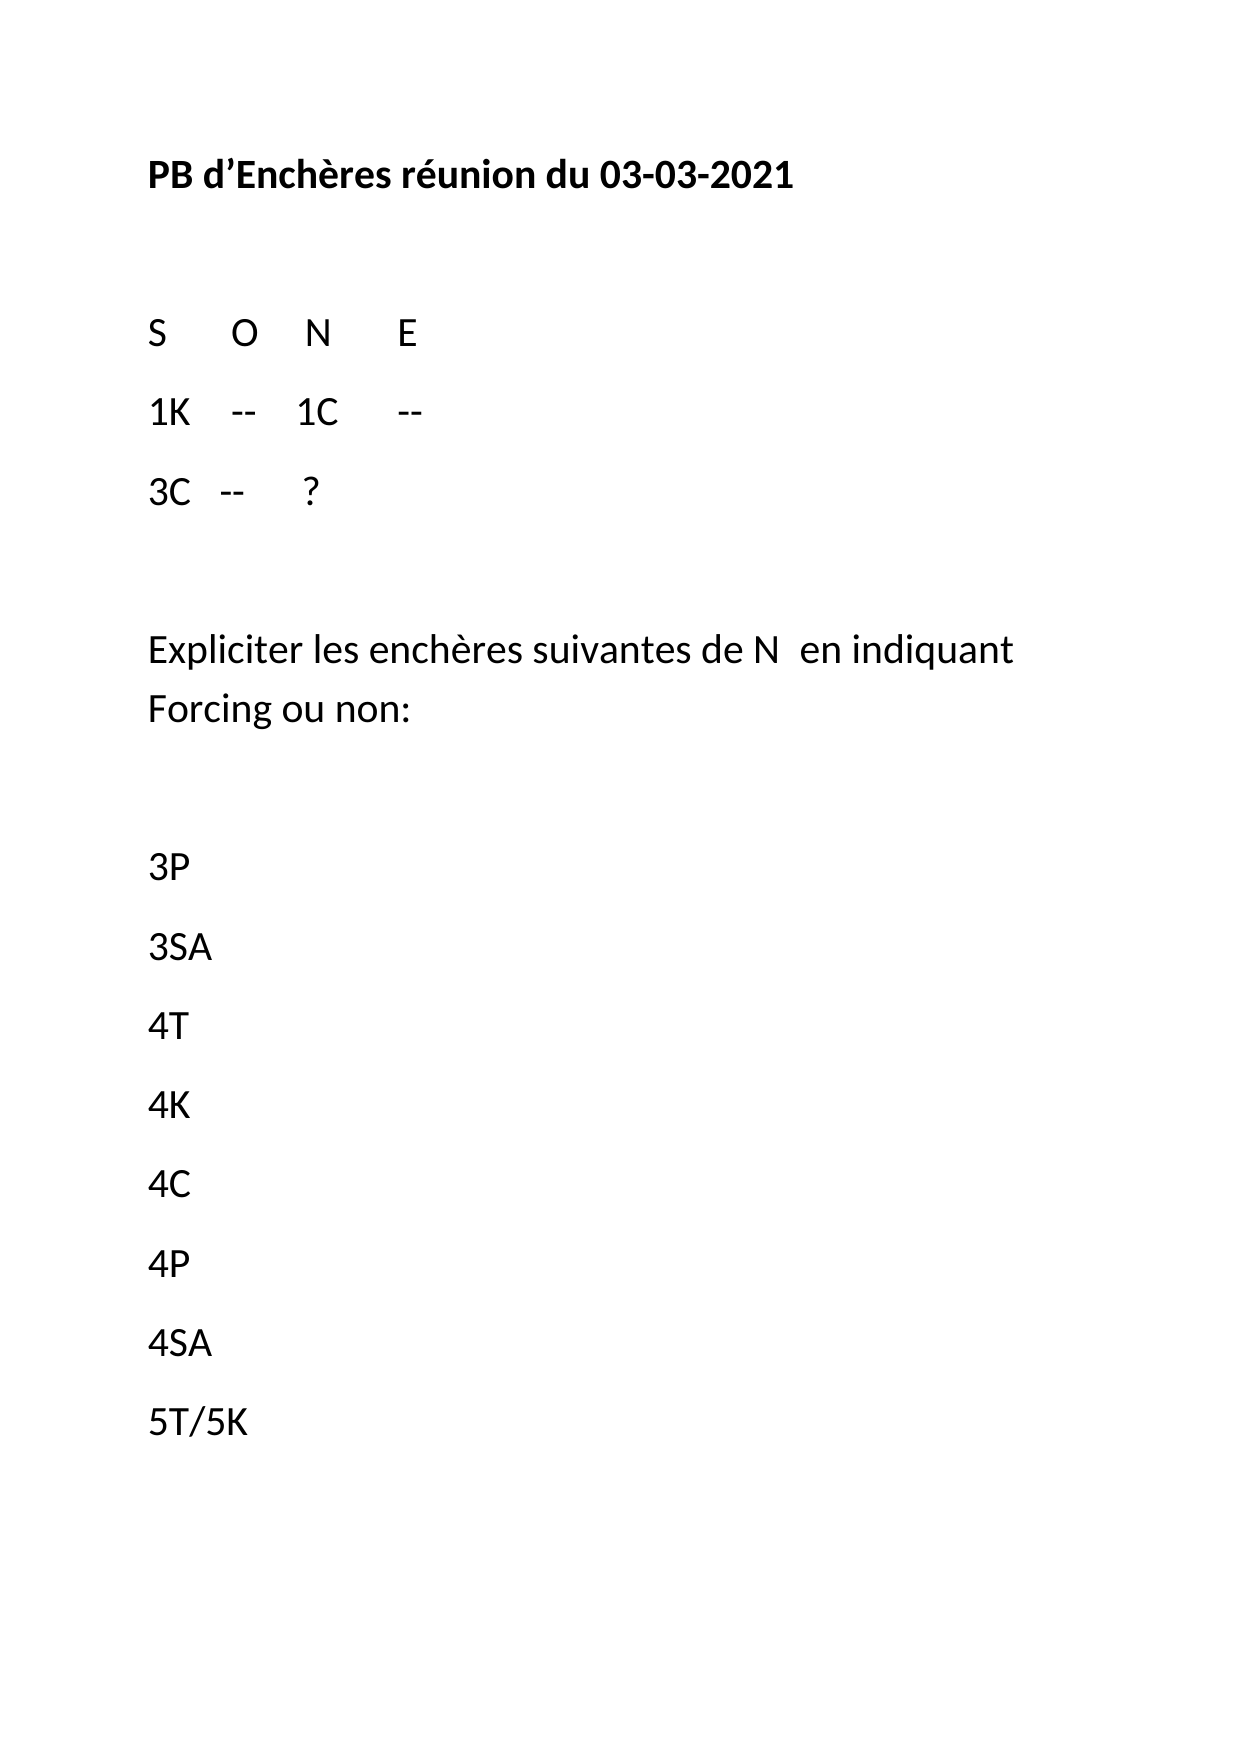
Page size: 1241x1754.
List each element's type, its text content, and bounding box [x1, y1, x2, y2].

text 3SA [148, 919, 1093, 970]
text 5T/5K [148, 1395, 1093, 1446]
text 1K -- 1C -- [148, 385, 1093, 436]
text 4P [148, 1237, 1093, 1287]
text PB d’Enchères réunion du 03-03-2021 [148, 148, 1093, 198]
text 4T [148, 999, 1093, 1049]
text Expliciter les enchères suivantes de N en indiquant Forcing ou non: [148, 623, 1093, 732]
text 4K [148, 1078, 1093, 1129]
text 4C [148, 1157, 1093, 1208]
text 4SA [148, 1316, 1093, 1367]
text 3P [148, 840, 1093, 891]
text S O N E [148, 306, 1093, 357]
text 3C -- ? [148, 465, 1093, 516]
